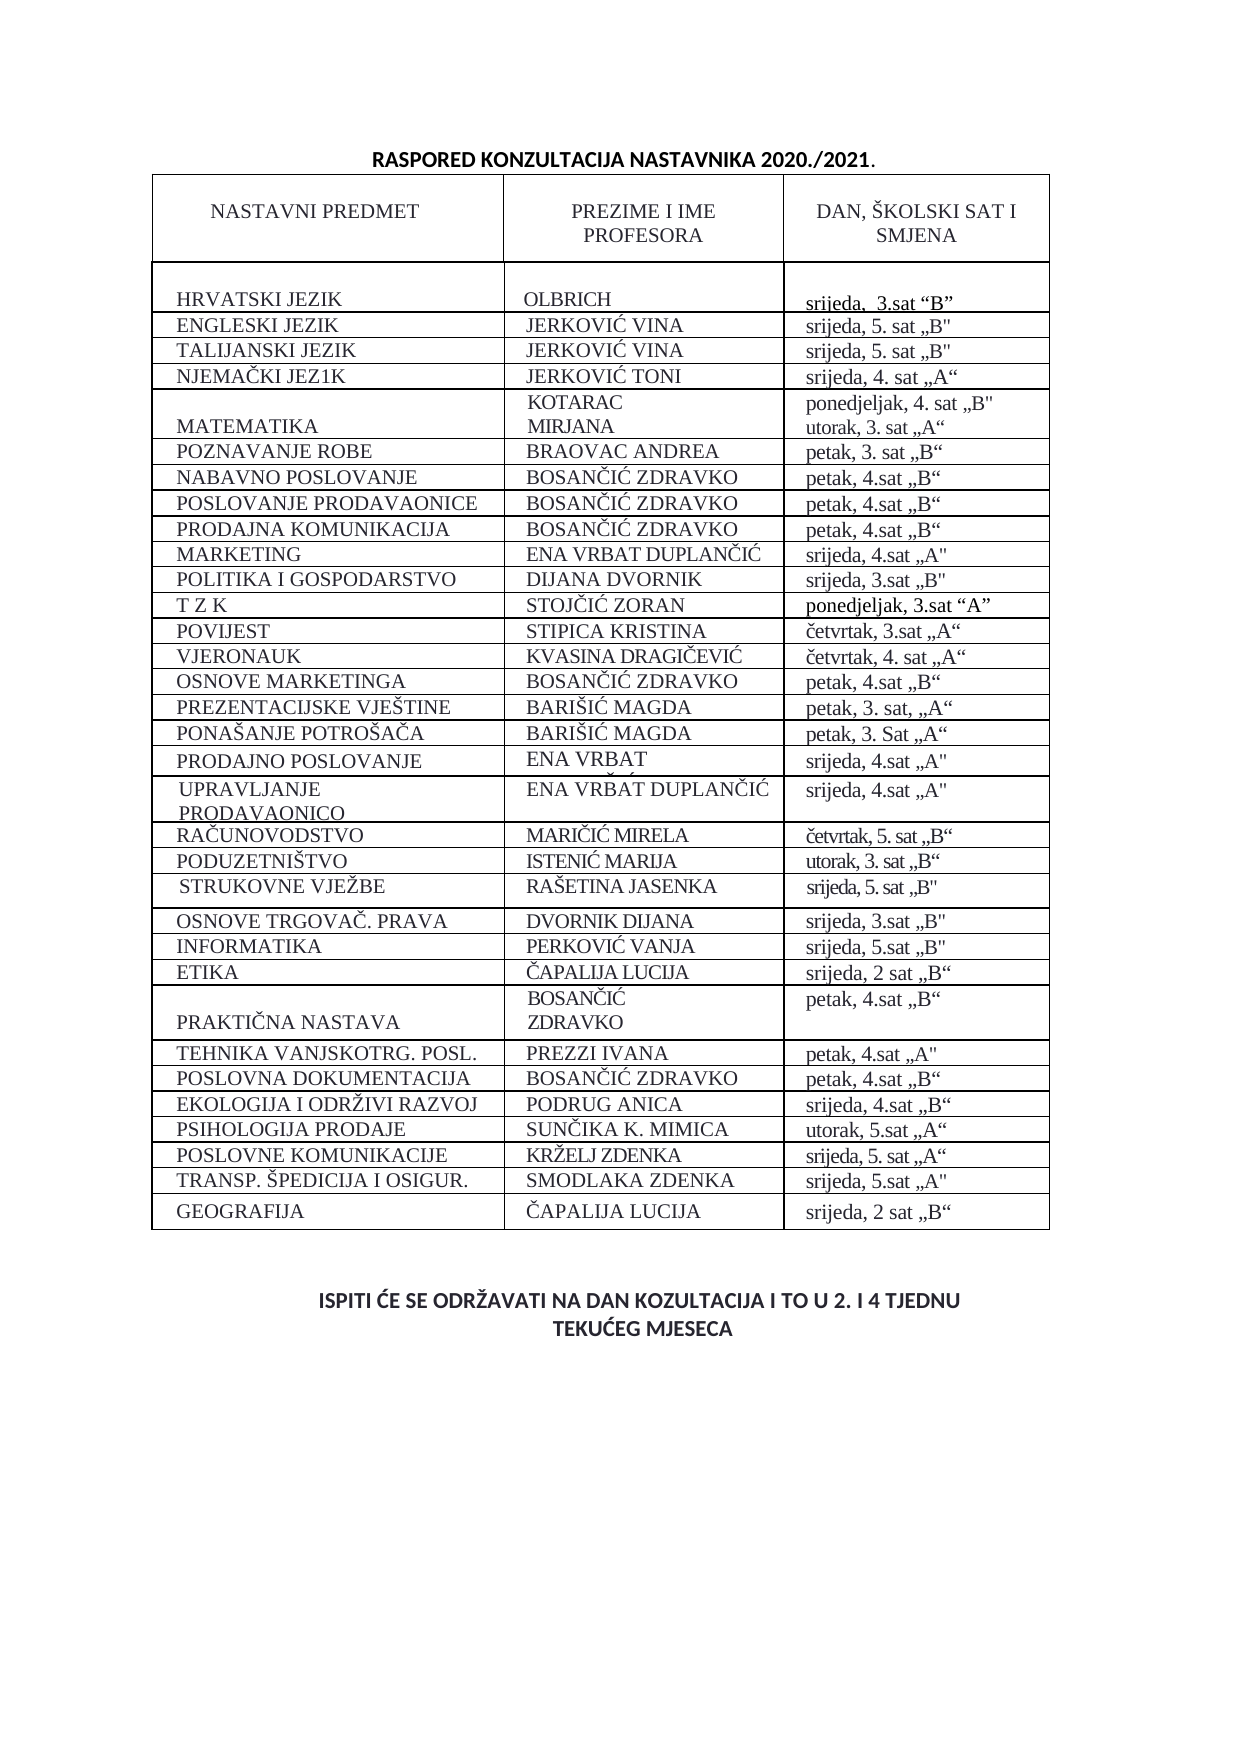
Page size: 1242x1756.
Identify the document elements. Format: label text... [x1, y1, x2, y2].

table_cell PERKOVIĆ VANJA [505, 934, 783, 959]
table_cell petak, 4.sat „B“ [785, 1066, 1049, 1090]
table_cell MARIČIĆ MIRELA [505, 823, 783, 847]
table_cell JERKOVIĆ TONI [505, 364, 783, 388]
table_cell POSLOVNE KOMUNIKACIJE [153, 1143, 504, 1167]
table_cell NABAVNO POSLOVANJE [153, 465, 504, 489]
table_cell srijeda, 4.sat „A" [785, 746, 1049, 775]
table_cell NJEMAČKI JEZ1K [153, 364, 504, 388]
table_cell srijeda, 5. sat „B" [785, 338, 1049, 363]
table_cell EKOLOGIJA I ODRŽIVI RAZVOJ [153, 1092, 504, 1116]
table_cell BOSANČIĆ ZDRAVKO [505, 669, 783, 694]
table_cell PREZENTACIJSKE VJEŠTINE [153, 695, 504, 719]
table_cell PREZZI IVANA [505, 1041, 783, 1065]
table_cell KRŽELJ ZDENKA [505, 1143, 783, 1167]
table_cell ENA VRBAT DUPLANČIĆ [505, 746, 783, 775]
table_cell TRANSP. ŠPEDICIJA I OSIGUR. [153, 1168, 504, 1192]
table_cell petak, 3. sat „B“ [785, 439, 1049, 464]
table_cell ETIKA [153, 960, 504, 984]
table_cell srijeda, 5. sat „A“ [785, 1143, 1049, 1167]
table_cell SUNČIKA K. MIMICA [505, 1117, 783, 1141]
table_cell ponedjeljak, 3.sat “A” [785, 593, 1049, 617]
table_cell BARIŠIĆ MAGDA [505, 721, 783, 745]
table_cell ČAPALIJA LUCIJA [505, 1194, 783, 1229]
table_cell PODRUG ANICA [505, 1092, 783, 1116]
table_cell HRVATSKI JEZIK [153, 263, 504, 311]
table_cell ENA VRBAT DUPLANČIĆ [505, 542, 783, 566]
table_cell utorak, 3. sat „B“ [785, 848, 1049, 873]
table_cell srijeda, 2 sat „B“ [785, 960, 1049, 984]
table_cell petak, 4.sat „B“ [785, 669, 1049, 694]
table_cell KOTARAC MIRJANA VUKMAN RUŽICA [505, 390, 783, 438]
table_cell ponedjeljak, 4. sat „B" utorak, 3. sat „A“ [785, 390, 1049, 438]
table_cell srijeda, 5.sat „A" [785, 1168, 1049, 1192]
table_cell MATEMATIKA [153, 390, 504, 438]
table_cell srijeda, 4.sat „A" [785, 777, 1049, 821]
table_cell JERKOVIĆ VINA [505, 338, 783, 363]
table_cell ENGLESKI JEZIK [153, 313, 504, 337]
table_cell ISTENIĆ MARIJA [505, 848, 783, 873]
table_cell POSLOVANJE PRODAVAONICE [153, 491, 504, 515]
table_cell petak, 4.sat „A" [785, 1041, 1049, 1065]
table_cell srijeda, 2 sat „B“ [785, 1194, 1049, 1229]
table_cell srijeda, 4. sat „A“ [785, 364, 1049, 388]
table_cell četvrtak, 3.sat „A“ [785, 619, 1049, 643]
table_header DAN, ŠKOLSKI SAT I SMJENA [784, 175, 1049, 261]
table_cell srijeda, 5.sat „B" [785, 934, 1049, 959]
table_cell STRUKOVNE VJEŽBE [153, 874, 504, 907]
table_cell T Z K [153, 593, 504, 617]
table_cell BOSANČIĆ ZDRAVKO [505, 517, 783, 541]
table_cell RAŠETINA JASENKA [505, 874, 783, 907]
table_cell srijeda, 5. sat „B" [785, 874, 1049, 907]
table_cell BOSANČIĆ ZDRAVKO [505, 491, 783, 515]
table_header NASTAVNI PREDMET [153, 175, 503, 261]
table_cell POSLOVNA DOKUMENTACIJA [153, 1066, 504, 1090]
table_cell PSIHOLOGIJA PRODAJE [153, 1117, 504, 1141]
table_cell srijeda, 4.sat „B“ [785, 1092, 1049, 1116]
table_cell POZNAVANJE ROBE [153, 439, 504, 464]
table_cell PRODAJNA KOMUNIKACIJA [153, 517, 504, 541]
table_cell BRAOVAC ANDREA [505, 439, 783, 464]
table_cell BARIŠIĆ MAGDA [505, 695, 783, 719]
text RASPORED KONZULTACIJA NASTAVNIKA 2020./2021. [152, 145, 1096, 173]
table_cell četvrtak, 5. sat „B“ [785, 823, 1049, 847]
table_cell OSNOVE TRGOVAČ. PRAVA [153, 909, 504, 933]
text ISPITI ĆE SE ODRŽAVATI NA DAN KOZULTACIJA I TO U 2. I 4 TJEDNU TEKUĆEG MJESECA [189, 1258, 1096, 1342]
table_cell petak, 4.sat „B“ [785, 465, 1049, 489]
table_cell GEOGRAFIJA [153, 1194, 504, 1229]
table_cell petak, 4.sat „B“ [785, 517, 1049, 541]
table_cell petak, 3. Sat „A“ [785, 721, 1049, 745]
table_cell INFORMATIKA [153, 934, 504, 959]
table_cell DIJANA DVORNIK [505, 567, 783, 592]
table_cell UPRAVLJANJE PRODAVAONICOM [153, 777, 504, 821]
table_cell srijeda, 4.sat „A" [785, 542, 1049, 566]
table_cell srijeda, 3.sat “B” [785, 263, 1049, 311]
table_cell DVORNIK DIJANA [505, 909, 783, 933]
table_cell petak, 3. sat, „A“ [785, 695, 1049, 719]
table_cell TALIJANSKI JEZIK [153, 338, 504, 363]
table_cell MARKETING [153, 542, 504, 566]
table_cell PODUZETNIŠTVO [153, 848, 504, 873]
table_cell OLBRICH VLADOVIĆ [505, 263, 783, 311]
table_cell srijeda, 5. sat „B" [785, 313, 1049, 337]
table_cell PRAKTIČNA NASTAVA [153, 986, 504, 1039]
table_cell utorak, 5.sat „A“ [785, 1117, 1049, 1141]
table_cell VJERONAUK [153, 644, 504, 668]
table_cell OSNOVE MARKETINGA [153, 669, 504, 694]
table_cell JERKOVIĆ VINA [505, 313, 783, 337]
table_cell BOSANČIĆ ZDRAVKO [505, 1066, 783, 1090]
table_cell ENA VRBAT DUPLANČIĆ [505, 777, 783, 821]
table_cell STIPICA KRISTINA [505, 619, 783, 643]
table_cell PONAŠANJE POTROŠAČA [153, 721, 504, 745]
table_cell ČAPALIJA LUCIJA [505, 960, 783, 984]
table_cell PRODAJNO POSLOVANJE [153, 746, 504, 775]
table_cell TEHNIKA VANJSKOTRG. POSL. [153, 1041, 504, 1065]
table_header PREZIME I IME PROFESORA [504, 175, 783, 261]
table_cell srijeda, 3.sat „B" [785, 567, 1049, 592]
table_cell petak, 4.sat „B“ [785, 986, 1049, 1039]
table_cell BOSANČIĆ ZDRAVKO [505, 986, 783, 1039]
table_cell KVASINA DRAGIČEVIĆ [505, 644, 783, 668]
table_cell POLITIKA I GOSPODARSTVO [153, 567, 504, 592]
table_cell RAČUNOVODSTVO [153, 823, 504, 847]
table_cell srijeda, 3.sat „B" [785, 909, 1049, 933]
table_cell BOSANČIĆ ZDRAVKO [505, 465, 783, 489]
table_cell POVIJEST [153, 619, 504, 643]
table_cell četvrtak, 4. sat „A“ [785, 644, 1049, 668]
table_cell petak, 4.sat „B“ [785, 491, 1049, 515]
table_cell STOJČIĆ ZORAN [505, 593, 783, 617]
table_cell SMODLAKA ZDENKA [505, 1168, 783, 1192]
